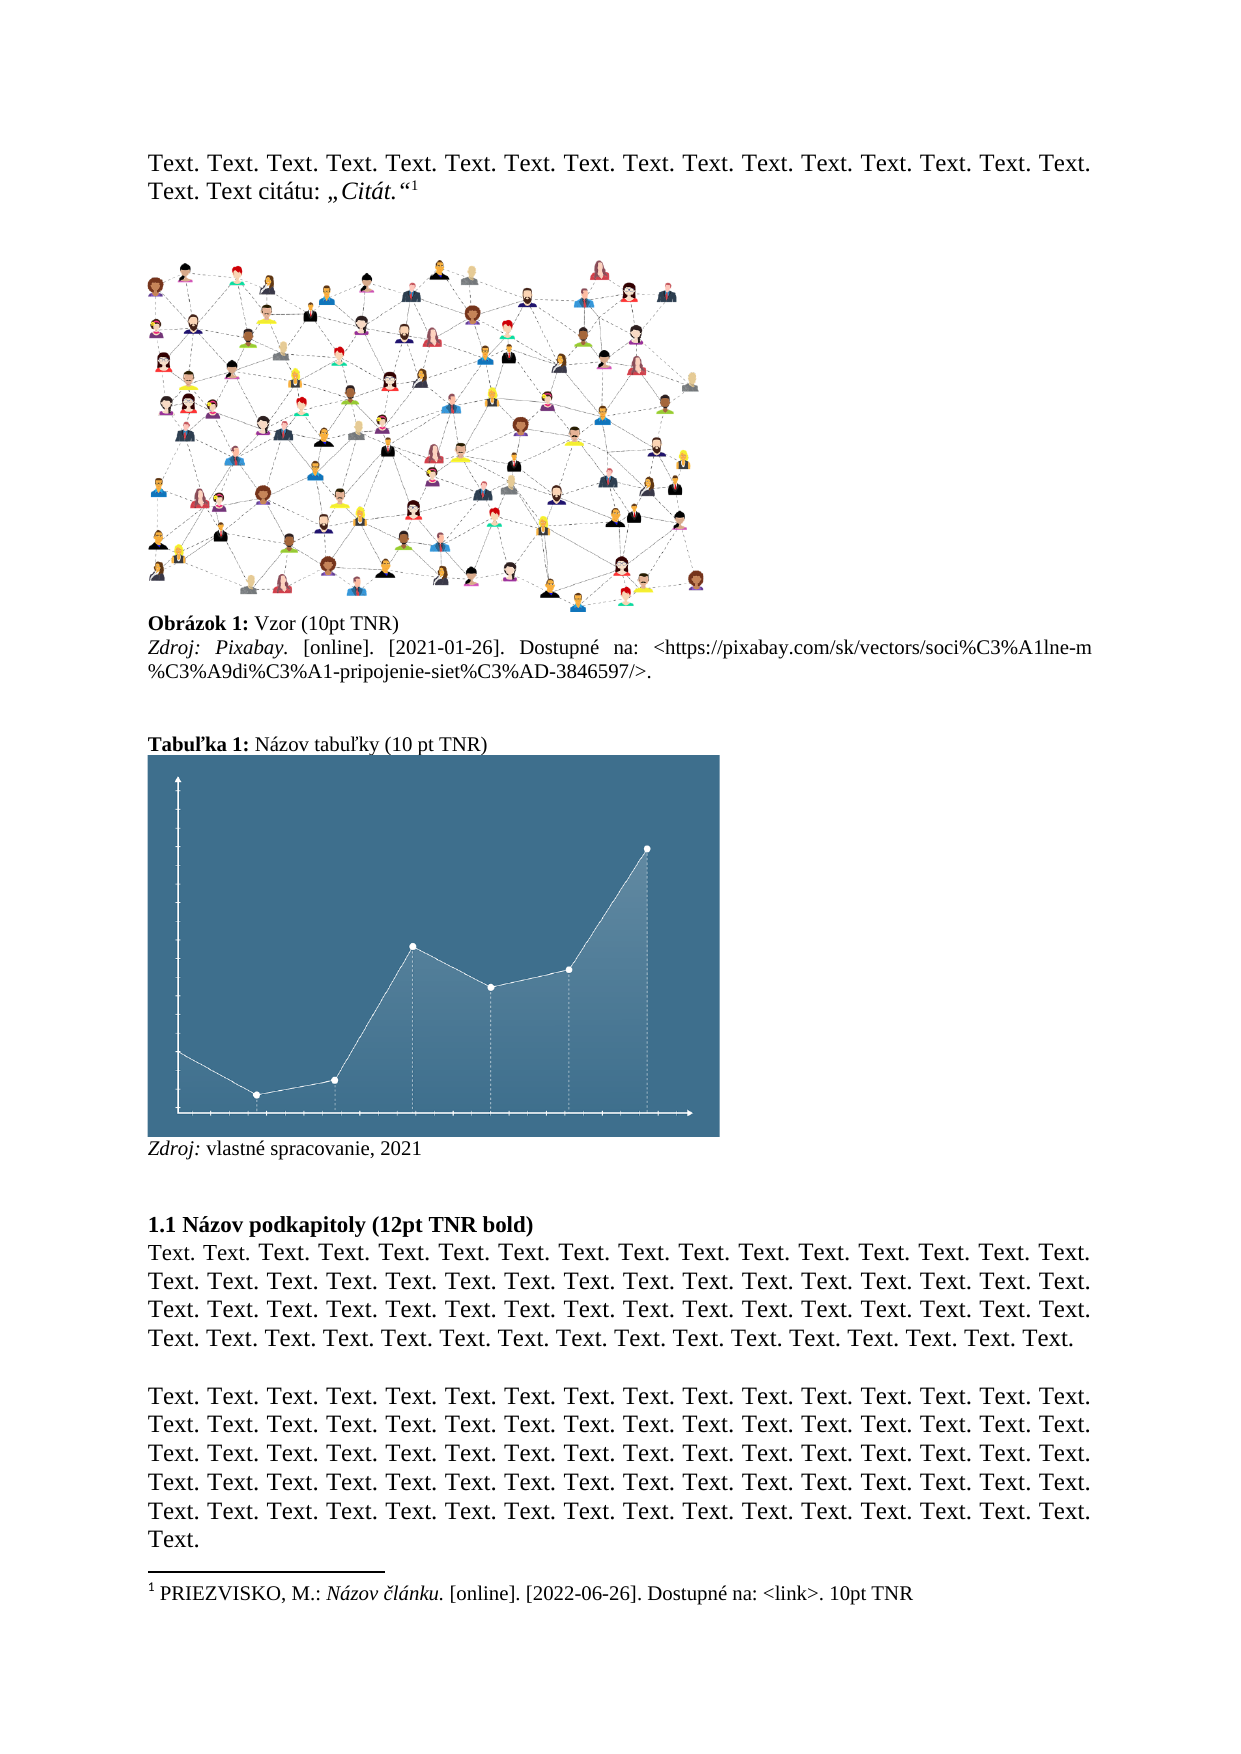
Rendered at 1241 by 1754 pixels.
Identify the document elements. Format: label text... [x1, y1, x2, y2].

picture [147, 755, 720, 1137]
text Text. Text. Text. Text. Text. Text. Text. Text. Text. Text. Text. Text. Text. Text. Text. Text. Text. Text. Text. Text. Text. Text. Text. Text. Text. Text. Text. Text. Text. Text. Text. Text. Text. Text. Text. Text. Text. Text. Text. Text. Text. Text. Text. Text. Text. Text. Text. Text. Text. Text. Text. Text. Text. Text. Text. Text. Text. Text. Text. Text. Text. Text. Text. Text. Text. Text. Text. Text. Text. Text. Text. Text. Text. Text. Text. Text. Text. Text. Text. Text. Text. [148, 1381, 1093, 1553]
text Text. Text. Text. Text. Text. Text. Text. Text. Text. Text. Text. Text. Text. Text. Text. Text. Text. Text. Text. Text. Text. Text. Text. Text. Text. Text. Text. Text. Text. Text. Text. Text. Text. Text. Text. Text. Text. Text. Text. Text. Text. Text. Text. Text. Text. Text. Text. Text. Text. Text. Text. Text. Text. Text. Text. Text. Text. Text. Text. Text. Text. Text. Text. Text. [148, 1237, 1093, 1352]
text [148, 148, 1093, 205]
text Obrázok 1: Vzor (10pt TNR) [148, 611, 1093, 635]
picture [147, 260, 704, 612]
text 1.1 Názov podkapitoly (12pt TNR bold) [148, 1211, 1093, 1237]
text Zdroj: vlastné spracovanie, 2021 [148, 1136, 1093, 1160]
text Zdroj: Pixabay. [online]. [2021-01-26]. Dostupné na: <https://pixabay.com/sk/vectors/soci%C3%A1lne-m%C3%A9di%C3%A1-pripojenie-siet%C3%AD-3846597/>. [148, 635, 1093, 683]
text Tabuľka 1: Názov tabuľky (10 pt TNR) [148, 731, 1093, 756]
